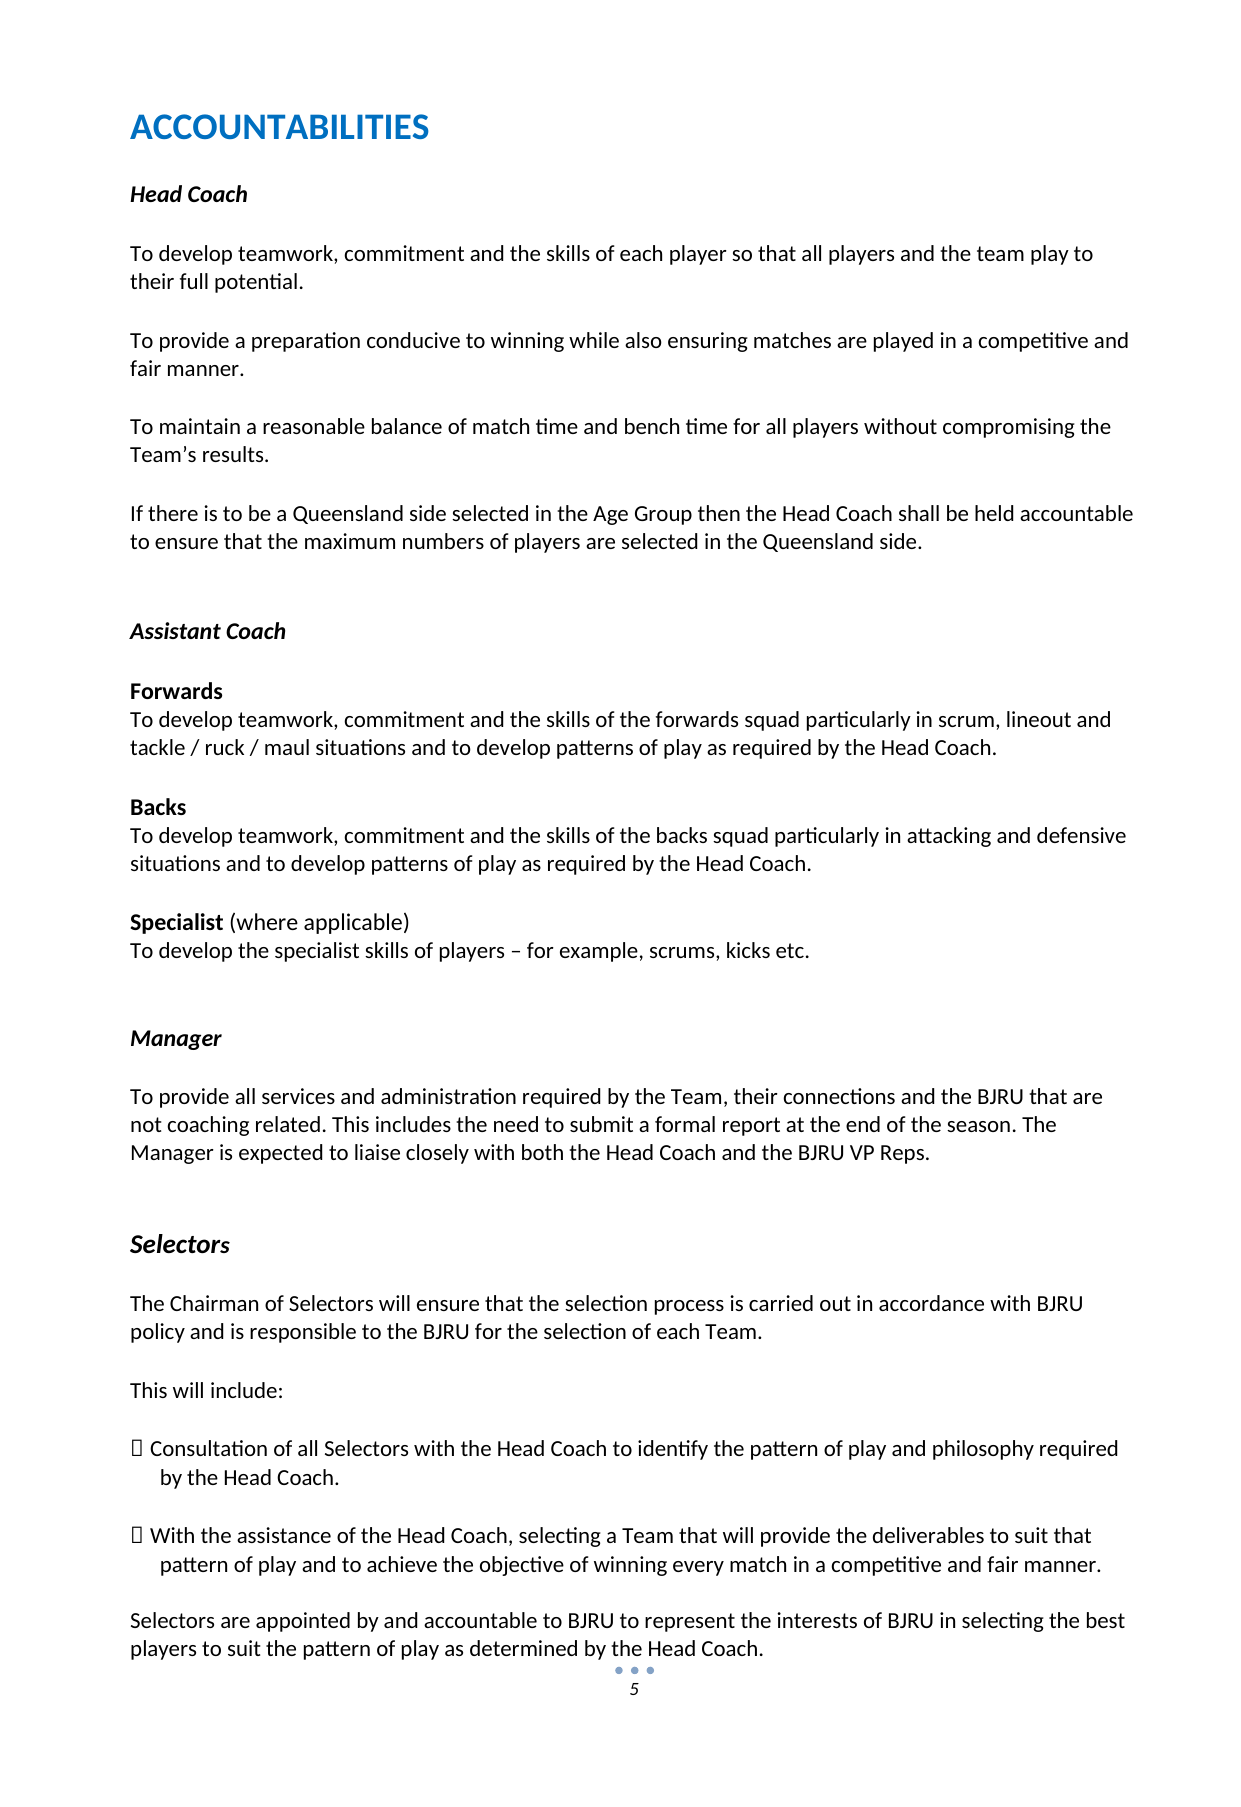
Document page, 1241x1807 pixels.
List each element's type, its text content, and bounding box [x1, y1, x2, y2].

text Selectors [130, 1227, 1140, 1260]
text Head Coach [130, 179, 1140, 209]
text Specialist (where applicable) [130, 907, 1140, 937]
text Selectors are appointed by and accountable to BJRU to represent the interests of BJRU in selecting the best players to suit the pattern of play as determined by the Head Coach. [130, 1606, 1140, 1662]
text To develop teamwork, commitment and the skills of the forwards squad particularly in scrum, lineout and tackle / ruck / maul situations and to develop patterns of play as required by the Head Coach. [130, 705, 1140, 761]
text This will include: [130, 1376, 1140, 1404]
text Assistant Coach [130, 616, 1140, 645]
text To maintain a reasonable balance of match time and bench time for all players without compromising the Team’s results. [130, 412, 1140, 468]
text To develop the specialist skills of players – for example, scrums, kicks etc. [130, 937, 1140, 965]
text Forwards [130, 676, 1140, 705]
text ACCOUNTABILITIES [130, 103, 1140, 149]
text Backs [130, 792, 1140, 821]
text To develop teamwork, commitment and the skills of the backs squad particularly in attacking and defensive situations and to develop patterns of play as required by the Head Coach. [130, 821, 1140, 877]
text If there is to be a Queensland side selected in the Age Group then the Head Coach shall be held accountable to ensure that the maximum numbers of players are selected in the Queensland side. [130, 499, 1140, 555]
text  Consultation of all Selectors with the Head Coach to identify the pattern of play and philosophy required by the Head Coach. [130, 1432, 1140, 1491]
text The Chairman of Selectors will ensure that the selection process is carried out in accordance with BJRU policy and is responsible to the BJRU for the selection of each Team. [130, 1289, 1140, 1345]
text To provide a preparation conducive to winning while also ensuring matches are played in a competitive and fair manner. [130, 326, 1140, 382]
text To provide all services and administration required by the Team, their connections and the BJRU that are not coaching related. This includes the need to submit a formal report at the end of the season. The Manager is expected to liaise closely with both the Head Coach and the BJRU VP Reps. [130, 1082, 1140, 1166]
text  With the assistance of the Head Coach, selecting a Team that will provide the deliverables to suit that pattern of play and to achieve the objective of winning every match in a competitive and fair manner. [130, 1519, 1140, 1578]
text Manager [130, 1023, 1140, 1052]
text To develop teamwork, commitment and the skills of each player so that all players and the team play to their full potential. [130, 239, 1140, 295]
